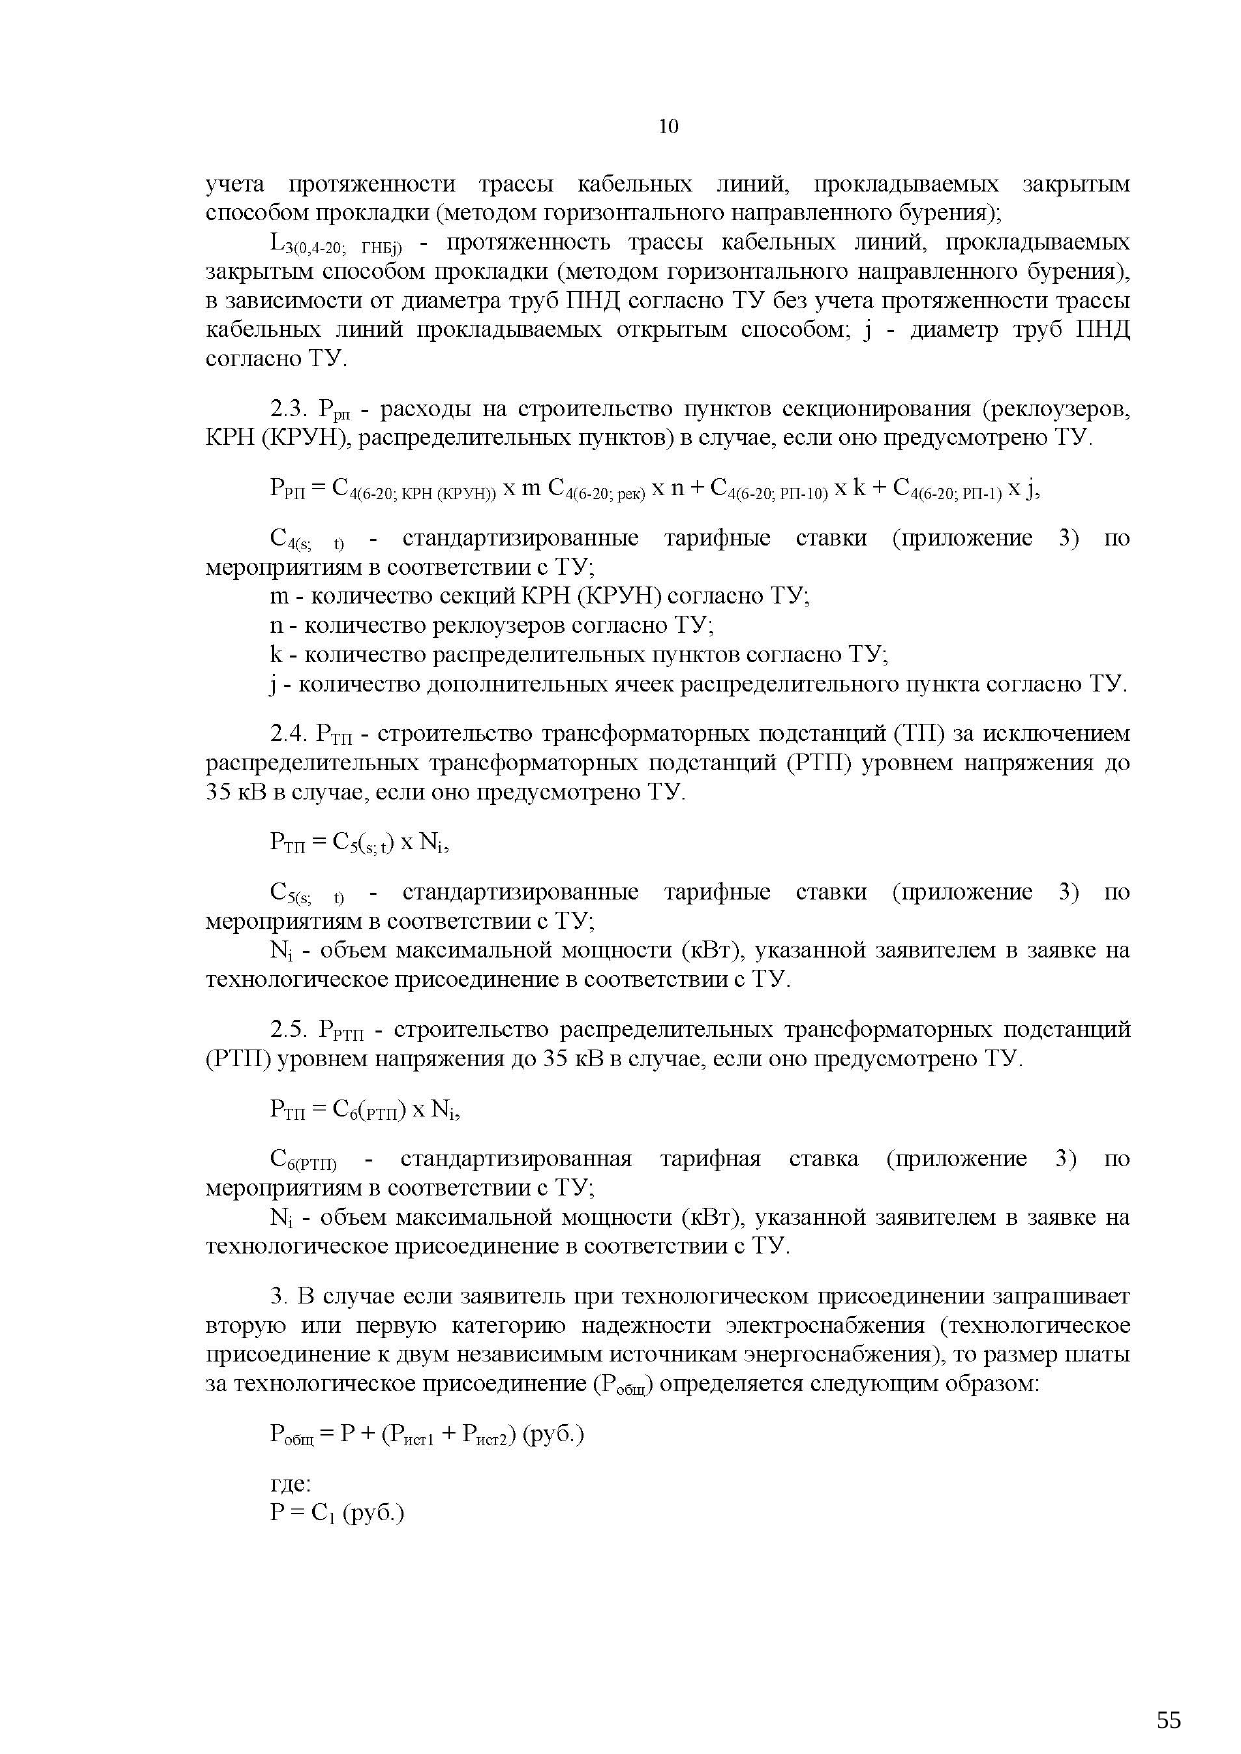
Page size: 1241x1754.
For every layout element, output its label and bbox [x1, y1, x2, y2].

picture [103, 88, 1182, 1613]
